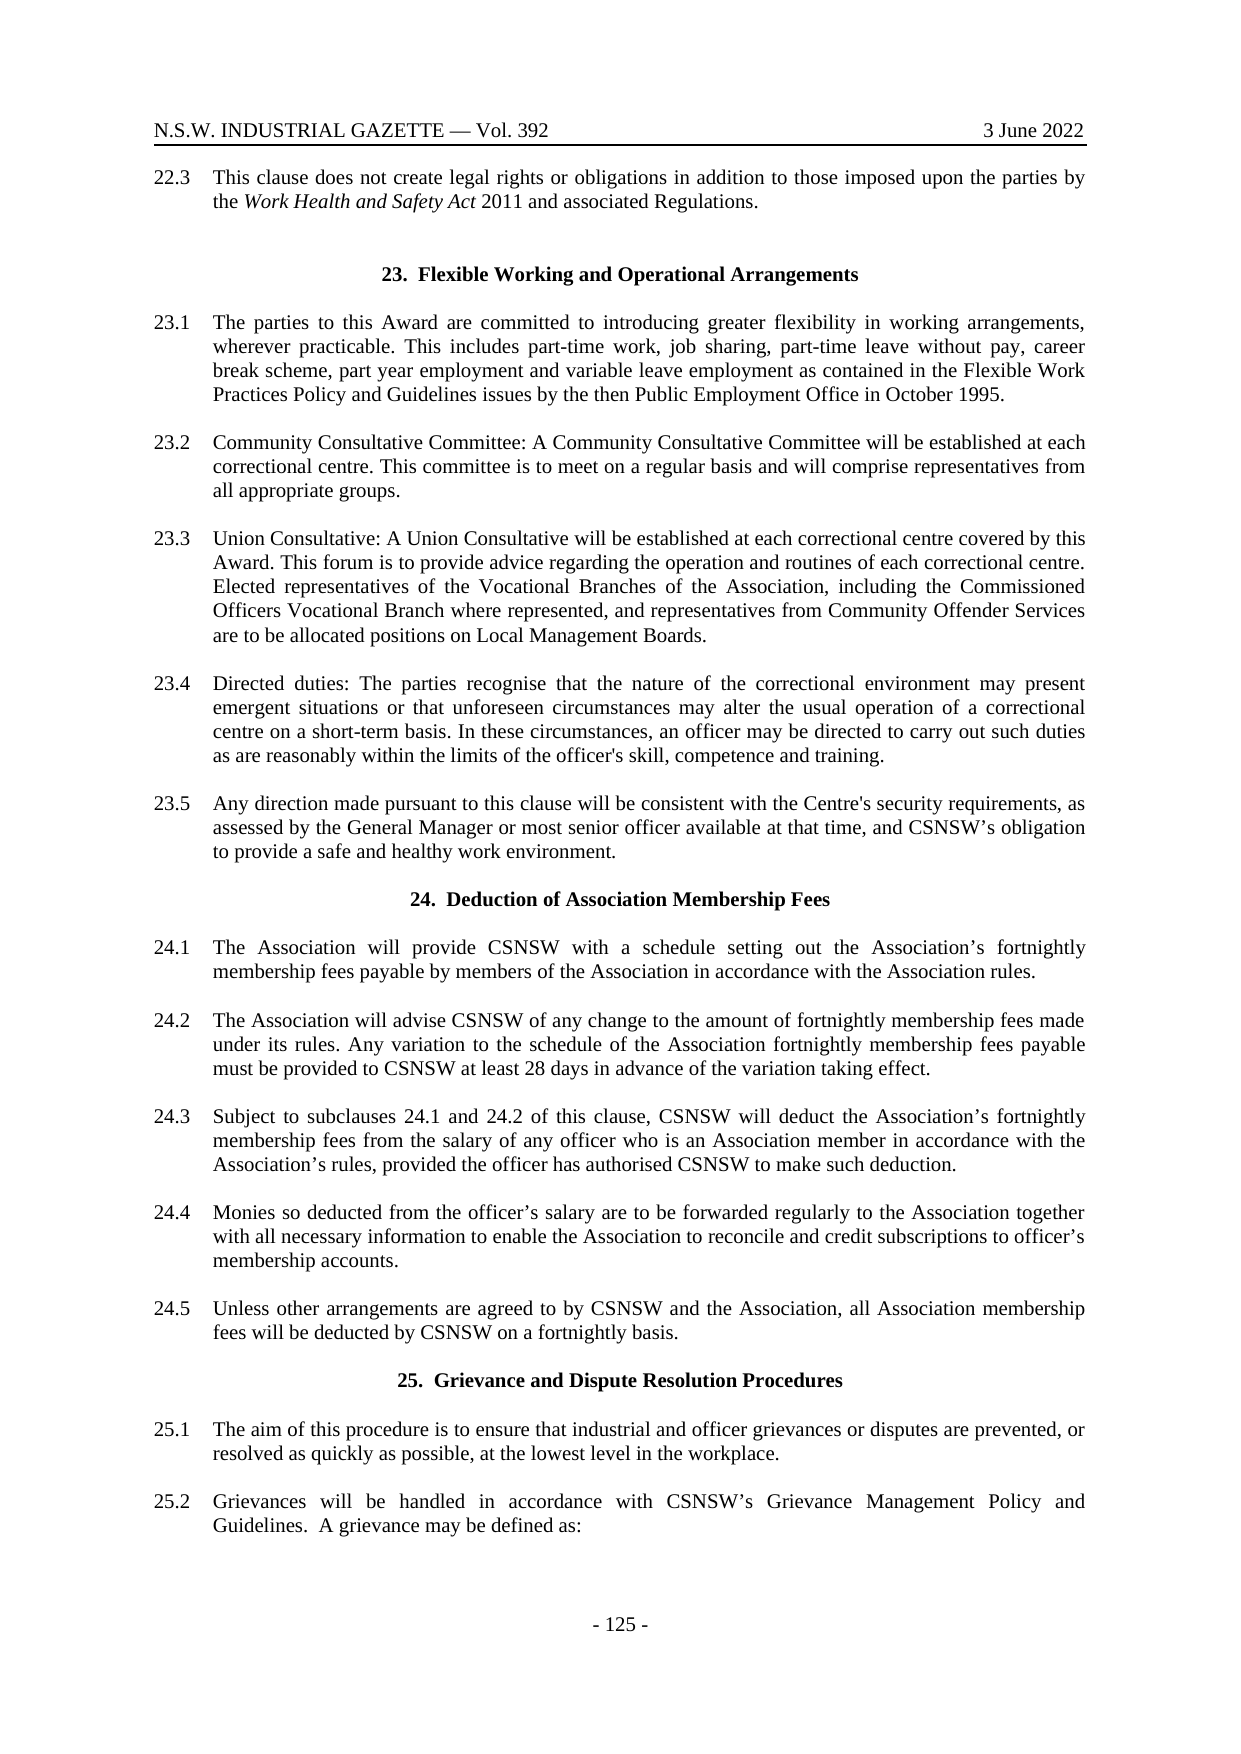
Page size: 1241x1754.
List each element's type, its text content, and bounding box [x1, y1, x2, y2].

text 25.1 The aim of this procedure is to ensure that industrial and officer grievances or disputes are prevented, or resolved as quickly as possible, at the lowest level in the workplace. [153, 1417, 1087, 1465]
text 24.1 The Association will provide CSNSW with a schedule setting out the Association’s fortnightly membership fees payable by members of the Association in accordance with the Association rules. [153, 935, 1087, 983]
text 24.4 Monies so deducted from the officer’s salary are to be forwarded regularly to the Association together with all necessary information to enable the Association to reconcile and credit subscriptions to officer’s membership accounts. [153, 1200, 1087, 1272]
text 24.3 Subject to subclauses 24.1 and 24.2 of this clause, CSNSW will deduct the Association’s fortnightly membership fees from the salary of any officer who is an Association member in accordance with the Association’s rules, provided the officer has authorised CSNSW to make such deduction. [153, 1104, 1087, 1176]
text 23.3 Union Consultative: A Union Consultative will be established at each correctional centre covered by this Award. This forum is to provide advice regarding the operation and routines of each correctional centre. Elected representatives of the Vocational Branches of the Association, including the Commissioned Officers Vocational Branch where represented, and representatives from Community Offender Services are to be allocated positions on Local Management Boards. [153, 526, 1087, 647]
text 23.4 Directed duties: The parties recognise that the nature of the correctional environment may present emergent situations or that unforeseen circumstances may alter the usual operation of a correctional centre on a short-term basis. In these circumstances, an officer may be directed to carry out such duties as are reasonably within the limits of the officer's skill, competence and training. [153, 671, 1087, 767]
text 24. Deduction of Association Membership Fees [153, 887, 1087, 911]
text 23. Flexible Working and Operational Arrangements [153, 262, 1087, 286]
text 22.3 This clause does not create legal rights or obligations in addition to those imposed upon the parties by the Work Health and Safety Act 2011 and associated Regulations. [153, 165, 1087, 213]
text 24.2 The Association will advise CSNSW of any change to the amount of fortnightly membership fees made under its rules. Any variation to the schedule of the Association fortnightly membership fees payable must be provided to CSNSW at least 28 days in advance of the variation taking effect. [153, 1007, 1087, 1080]
text 23.1 The parties to this Award are committed to introducing greater flexibility in working arrangements, wherever practicable. This includes part-time work, job sharing, part-time leave without pay, career break scheme, part year employment and variable leave employment as contained in the Flexible Work Practices Policy and Guidelines issues by the then Public Employment Office in October 1995. [153, 310, 1087, 406]
text 24.5 Unless other arrangements are agreed to by CSNSW and the Association, all Association membership fees will be deducted by CSNSW on a fortnightly basis. [153, 1296, 1087, 1344]
text 25.2 Grievances will be handled in accordance with CSNSW’s Grievance Management Policy and Guidelines. A grievance may be defined as: [153, 1489, 1087, 1537]
text 25. Grievance and Dispute Resolution Procedures [153, 1368, 1087, 1392]
text 23.5 Any direction made pursuant to this clause will be consistent with the Centre's security requirements, as assessed by the General Manager or most senior officer available at that time, and CSNSW’s obligation to provide a safe and healthy work environment. [153, 791, 1087, 863]
text 23.2 Community Consultative Committee: A Community Consultative Committee will be established at each correctional centre. This committee is to meet on a regular basis and will comprise representatives from all appropriate groups. [153, 430, 1087, 502]
